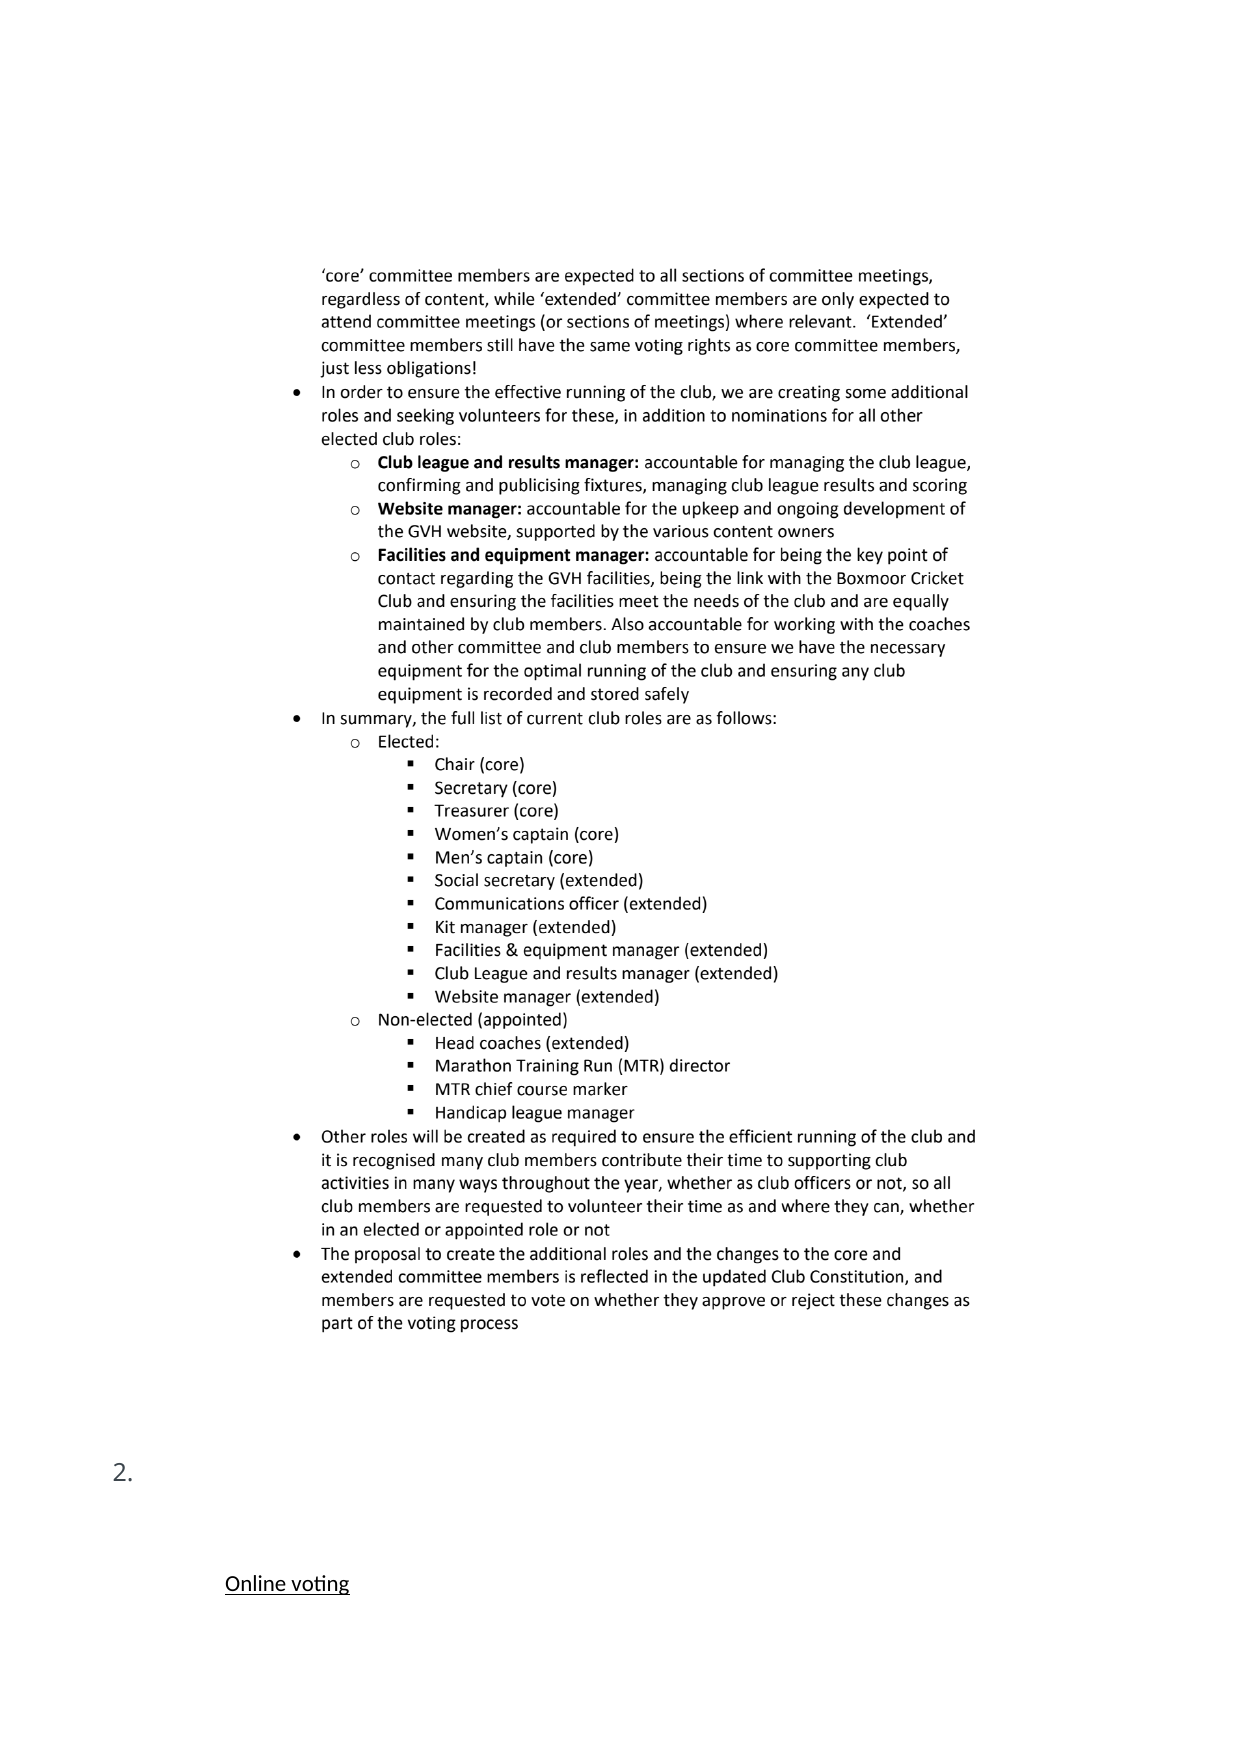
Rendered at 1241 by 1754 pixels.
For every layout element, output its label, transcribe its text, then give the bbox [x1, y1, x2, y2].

picture [150, 150, 1090, 1482]
text Online voting [225, 1569, 1090, 1598]
